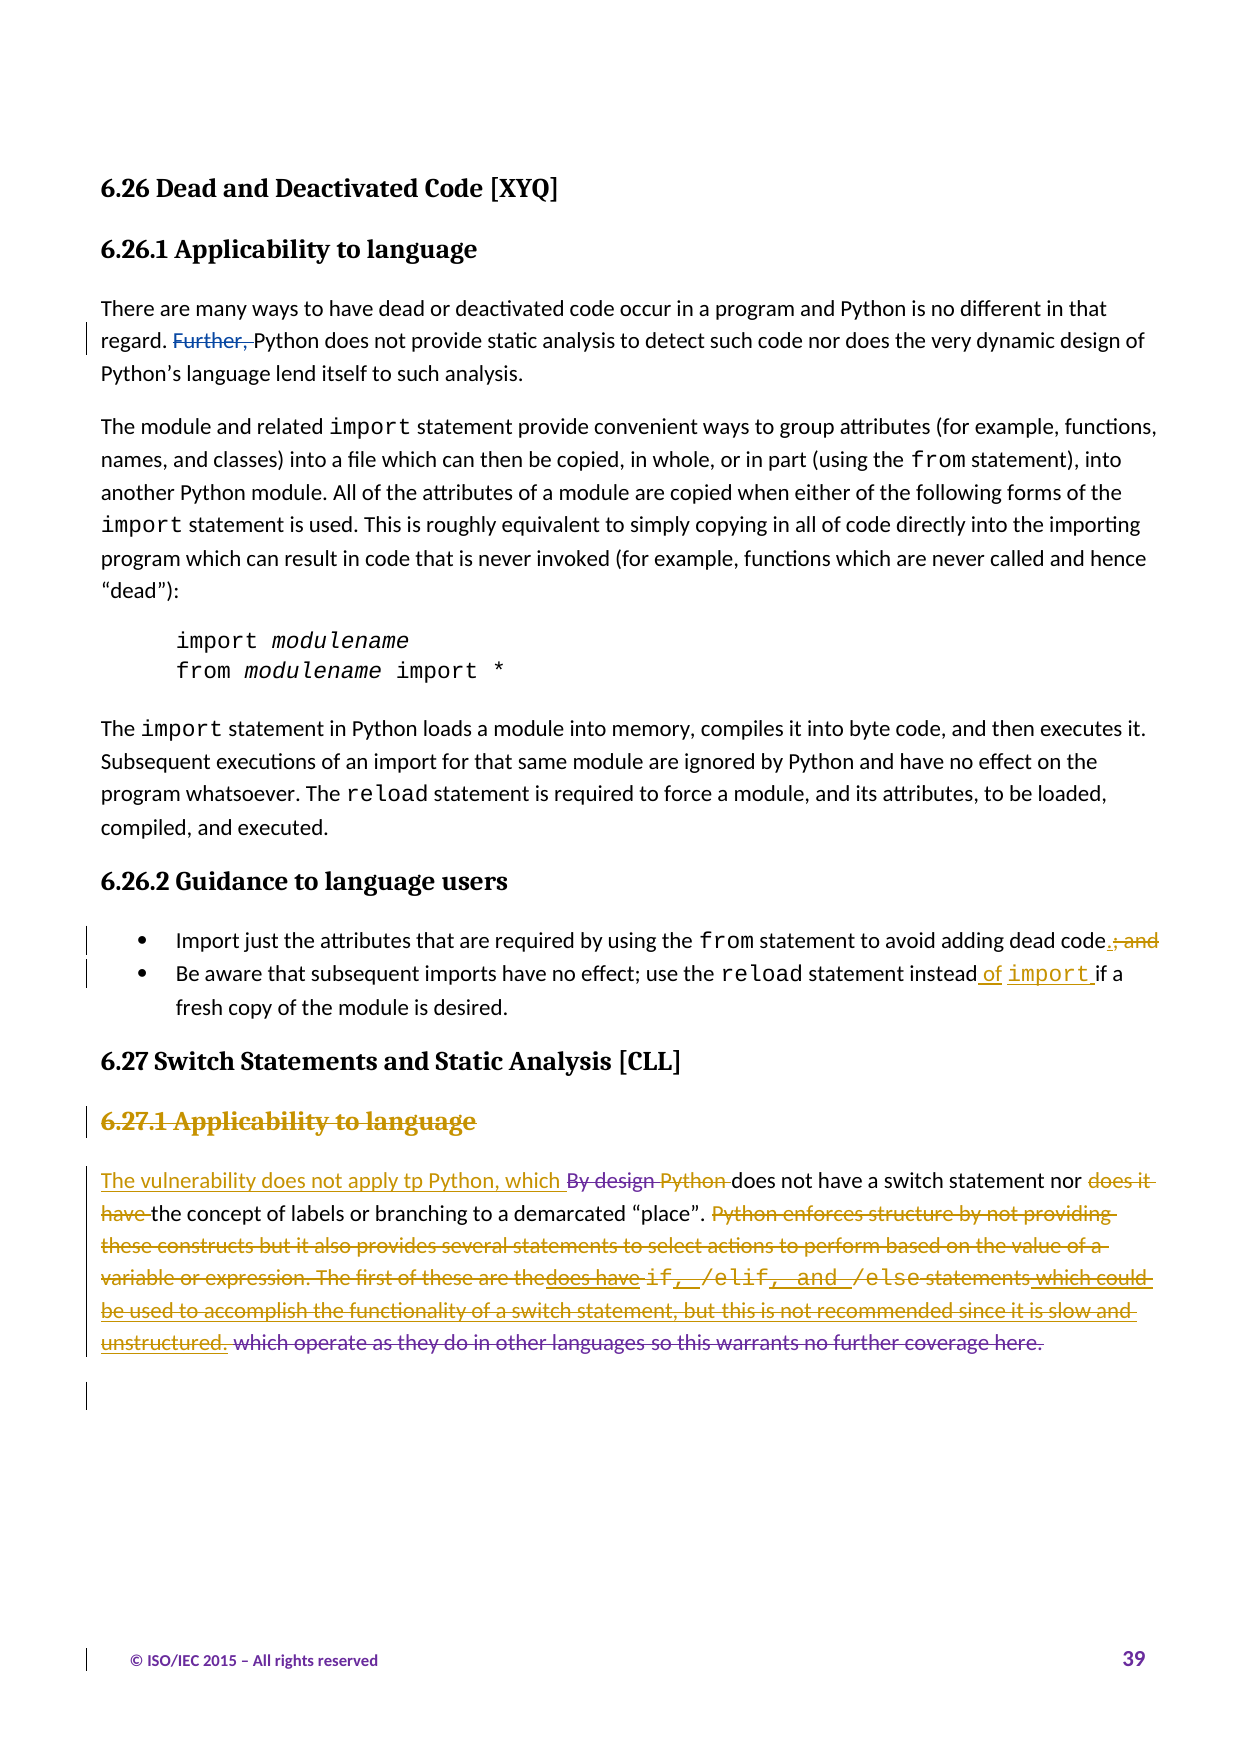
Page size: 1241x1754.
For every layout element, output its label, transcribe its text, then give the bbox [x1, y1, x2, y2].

list Be aware that subsequent imports have no effect; use the reload statement instead if a fresh copy of the module is desired. [138, 959, 1164, 1021]
subtitle 6.26.1 Applicability to language [101, 234, 1164, 265]
subtitle 6.27 Switch Statements and Static Analysis [CLL] [101, 1046, 1164, 1077]
text import modulename [101, 629, 1164, 655]
subtitle 6.26.2 Guidance to language users [101, 866, 1164, 897]
text from modulename import * [101, 659, 1164, 685]
list Import just the attributes that are required by using the from statement to avoid adding dead code [138, 926, 1164, 955]
text does not have a switch statement nor the concept of labels or branching to a demarcated “place”. [101, 1166, 1164, 1357]
text The import statement in Python loads a module into memory, compiles it into byte code, and then executes it. Subsequent executions of an import for that same module are ignored by Python and have no effect on the program whatsoever. The reload statement is required to force a module, and its attributes, to be loaded, compiled, and executed. [101, 714, 1164, 841]
subtitle 6.26 Dead and Deactivated Code [XYQ] [101, 173, 1164, 205]
text The module and related import statement provide convenient ways to group attributes (for example, functions, names, and classes) into a file which can then be copied, in whole, or in part (using the from statement), into another Python module. All of the attributes of a module are copied when either of the following forms of the import statement is used. This is roughly equivalent to simply copying in all of code directly into the importing program which can result in code that is never invoked (for example, functions which are never called and hence “dead”): [101, 412, 1164, 604]
text There are many ways to have dead or deactivated code occur in a program and Python is no different in that regard. Python does not provide static analysis to detect such code nor does the very dynamic design of Python’s language lend itself to such analysis. [101, 294, 1164, 387]
